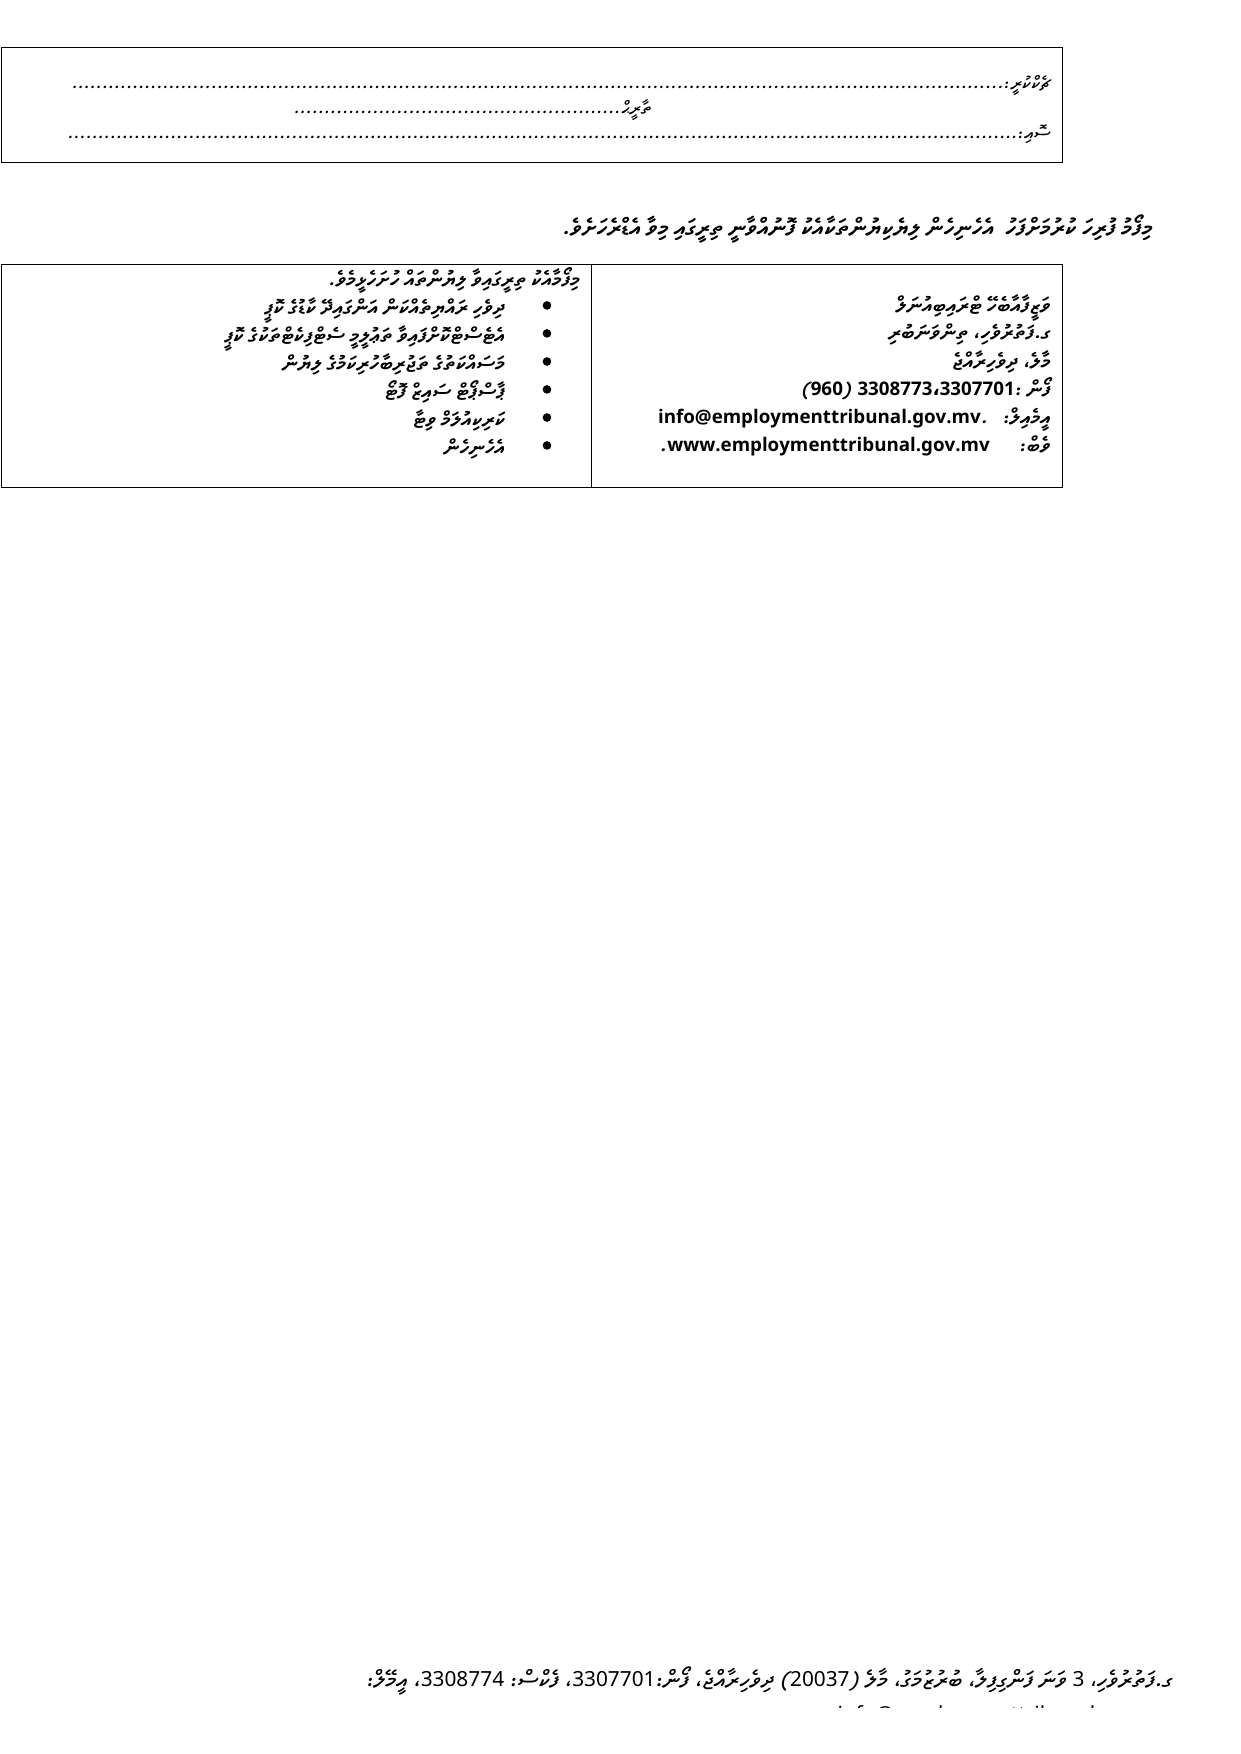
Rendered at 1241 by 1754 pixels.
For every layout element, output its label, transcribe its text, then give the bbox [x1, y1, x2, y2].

text މިފޯމު ފުރިހަ ކުރުމަށްފަހު އެހެނިހެން ލިޔެކިޔުންތަކާއެކު ފޮނުއްވާނީ ތިރީގައި މިވާ އެޑްރެހަށެވެ. [75, 212, 1153, 243]
table_cell ޗެކްކުރީ:.......................................................................................................................................................... ތާރީޙް...................................................... ސޮއި:............................................................................................................................................................. [2, 48, 1062, 162]
table_header ވަޒީފާއާބެހޭ ޓްރައިބިއުނަލް ގ.ފަތުރުވެހި، ތިންވަނަބުރި މާލެ، ދިވެހިރާއްޖެ ފޯން :3308773،3307701 (960) އީމެއިލް: .info@employmenttribunal.gov.mv ވެބް: www.employmenttribunal.gov.mv. [592, 265, 1062, 487]
table_header މިފޯމާއެކު ތިރީގައިވާ ލިޔުންތައް ހުށަހެޅީމެވެ. ދިވެހި ރައްޔިތެއްކަން އަންގައިދޭ ކާޑުގެ ކޮޕީ އެޓެސްޓްކޮށްފައިވާ ތަޢުލީމީ ސެޓްފިކެޓްތަކުގެ ކޮޕީ މަސައްކަތުގެ ތަޖުރިބާހުރިކަމުގެ ލިޔުން ޕާސްޕޯޓް ސައިޒް ފޮޓޯ ކަރިކިއުލަމް ވިޓާ އެހެނިހެން [2, 265, 591, 487]
